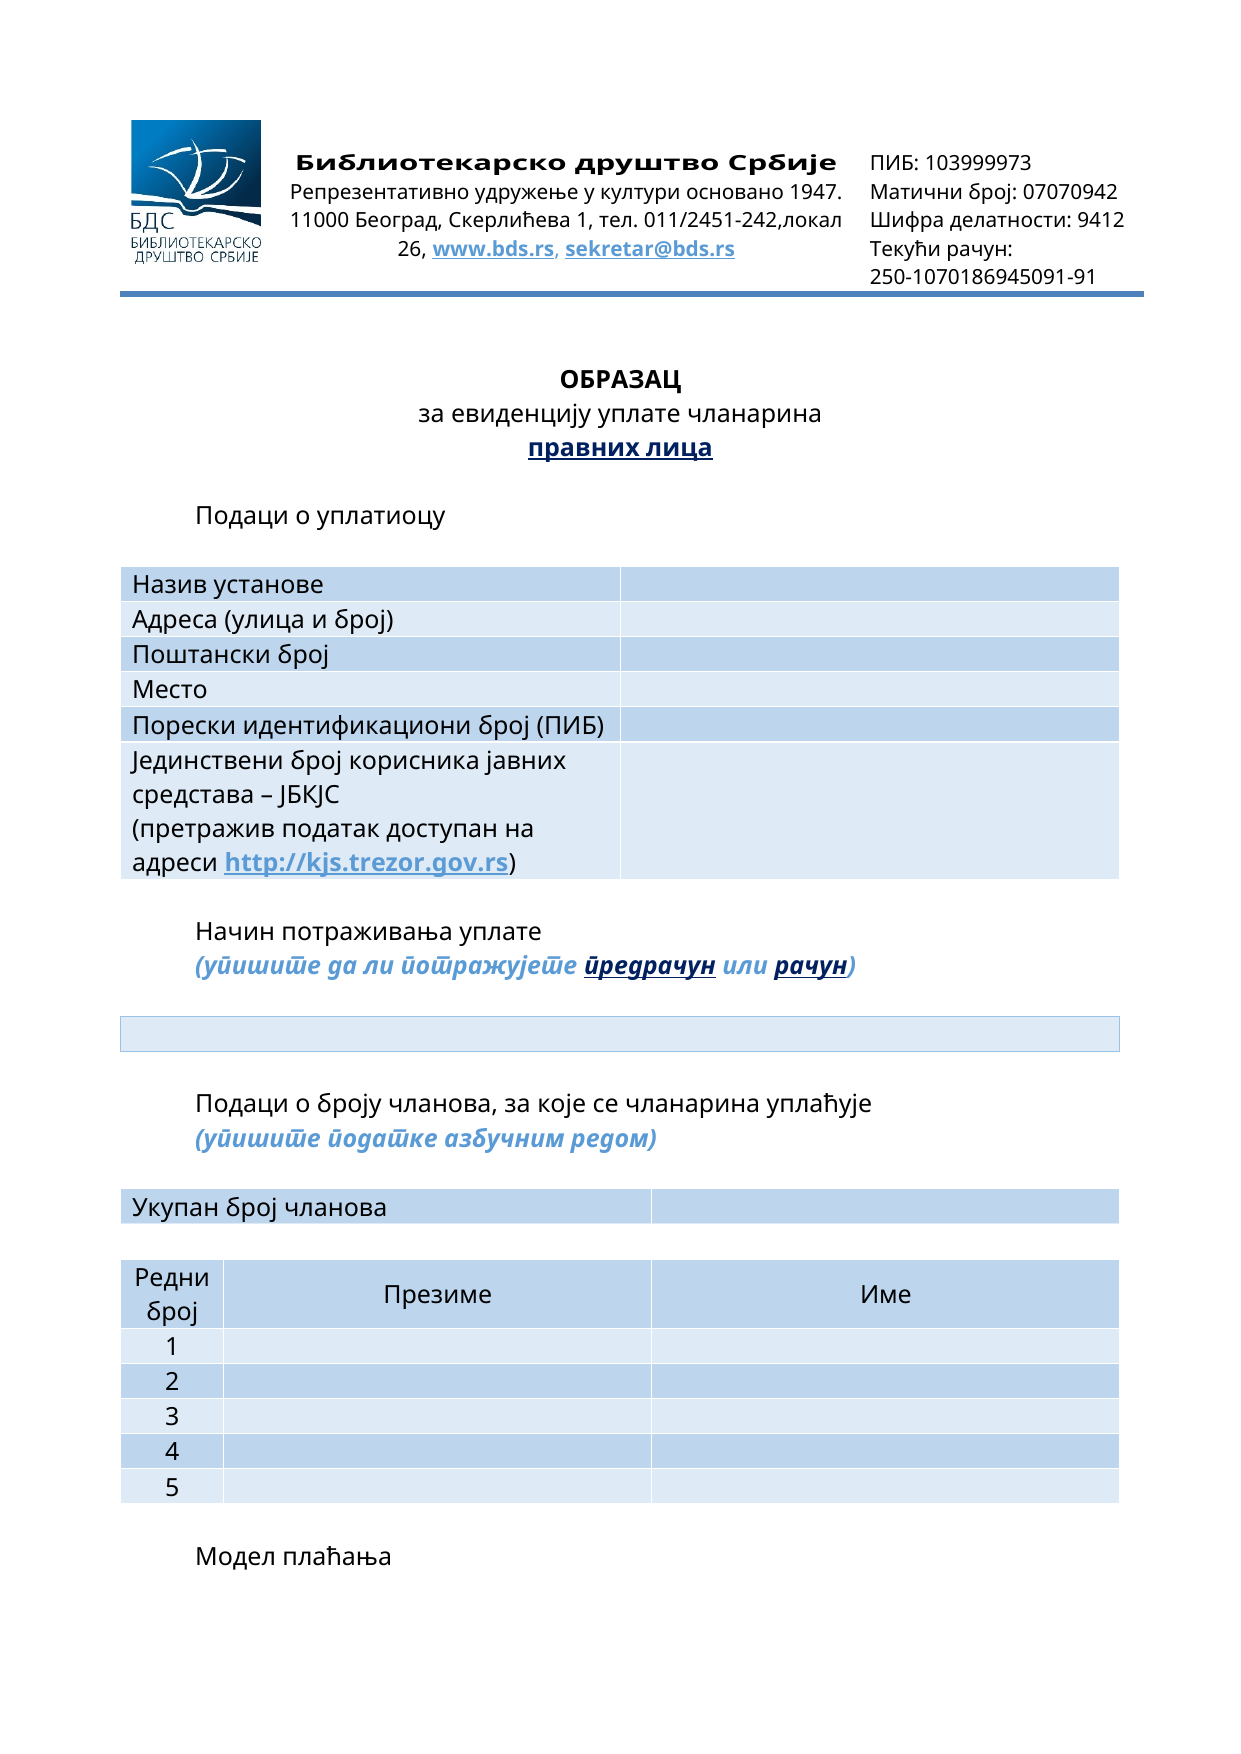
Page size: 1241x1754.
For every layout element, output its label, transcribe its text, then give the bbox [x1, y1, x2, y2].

table_cell Поштански број [121, 637, 620, 671]
text за евиденцију уплате чланарина [120, 396, 1120, 429]
picture [131, 120, 261, 264]
table_cell Адреса (улица и број) [121, 602, 620, 636]
text ОБРАЗАЦ [120, 361, 1120, 396]
table_header Презиме [224, 1260, 651, 1328]
table_cell Место [121, 672, 620, 706]
table_header [621, 567, 1119, 601]
table_cell [224, 1434, 651, 1468]
text Подаци о уплатиоцу [120, 498, 1120, 532]
table_header Редни број [121, 1260, 223, 1328]
table_header Библиотекарско друштво Србије Репрезентативно удружење у култури основано 1947. 11000 Београд, Скерлићева 1, тел. 011/2451-242,локал 26, www.bds.rs, sekretar@bds.rs [274, 120, 858, 291]
table_header Име [652, 1260, 1119, 1328]
text (упишите да ли потражујете предрачун или рачун) [195, 948, 1120, 982]
table_header [120, 120, 274, 291]
table_cell [621, 602, 1119, 636]
table_cell 1 [121, 1329, 223, 1363]
table_cell [652, 1364, 1119, 1398]
table_cell 3 [121, 1399, 223, 1433]
table_header [652, 1189, 1119, 1223]
text Подаци о броју чланова, за које се чланарина уплаћује [120, 1086, 1120, 1120]
table_cell [224, 1399, 651, 1433]
text правних лица [120, 429, 1120, 464]
table_cell [224, 1364, 651, 1398]
table_cell Порески идентификациони број (ПИБ) [121, 707, 620, 741]
table_cell 4 [121, 1434, 223, 1468]
table_cell [621, 637, 1119, 671]
table_cell [621, 672, 1119, 706]
table_cell Јединствени број корисника јавних средстава – ЈБКЈС (претражив податак доступан на адреси http://kjs.trezor.gov.rs) [121, 743, 620, 879]
table_cell [224, 1329, 651, 1363]
table_cell [621, 743, 1119, 879]
table_cell [224, 1469, 651, 1503]
table_header Назив установе [121, 567, 620, 601]
table_cell [652, 1399, 1119, 1433]
table_header Укупан број чланова [121, 1189, 651, 1223]
table_cell [652, 1434, 1119, 1468]
table_cell [652, 1329, 1119, 1363]
text (упишите податке азбучним редом) [120, 1120, 1120, 1154]
text Модел плаћања [120, 1538, 1120, 1572]
table_cell [652, 1469, 1119, 1503]
table_cell 5 [121, 1469, 223, 1503]
table_cell 2 [121, 1364, 223, 1398]
text Начин потраживања уплате [120, 914, 1120, 948]
table_header [121, 1017, 1119, 1051]
table_header ПИБ: 103999973 Матични број: 07070942 Шифра делатности: 9412 Текући рачун: 250-1070186945091-91 [858, 120, 1144, 291]
table_cell [621, 707, 1119, 741]
